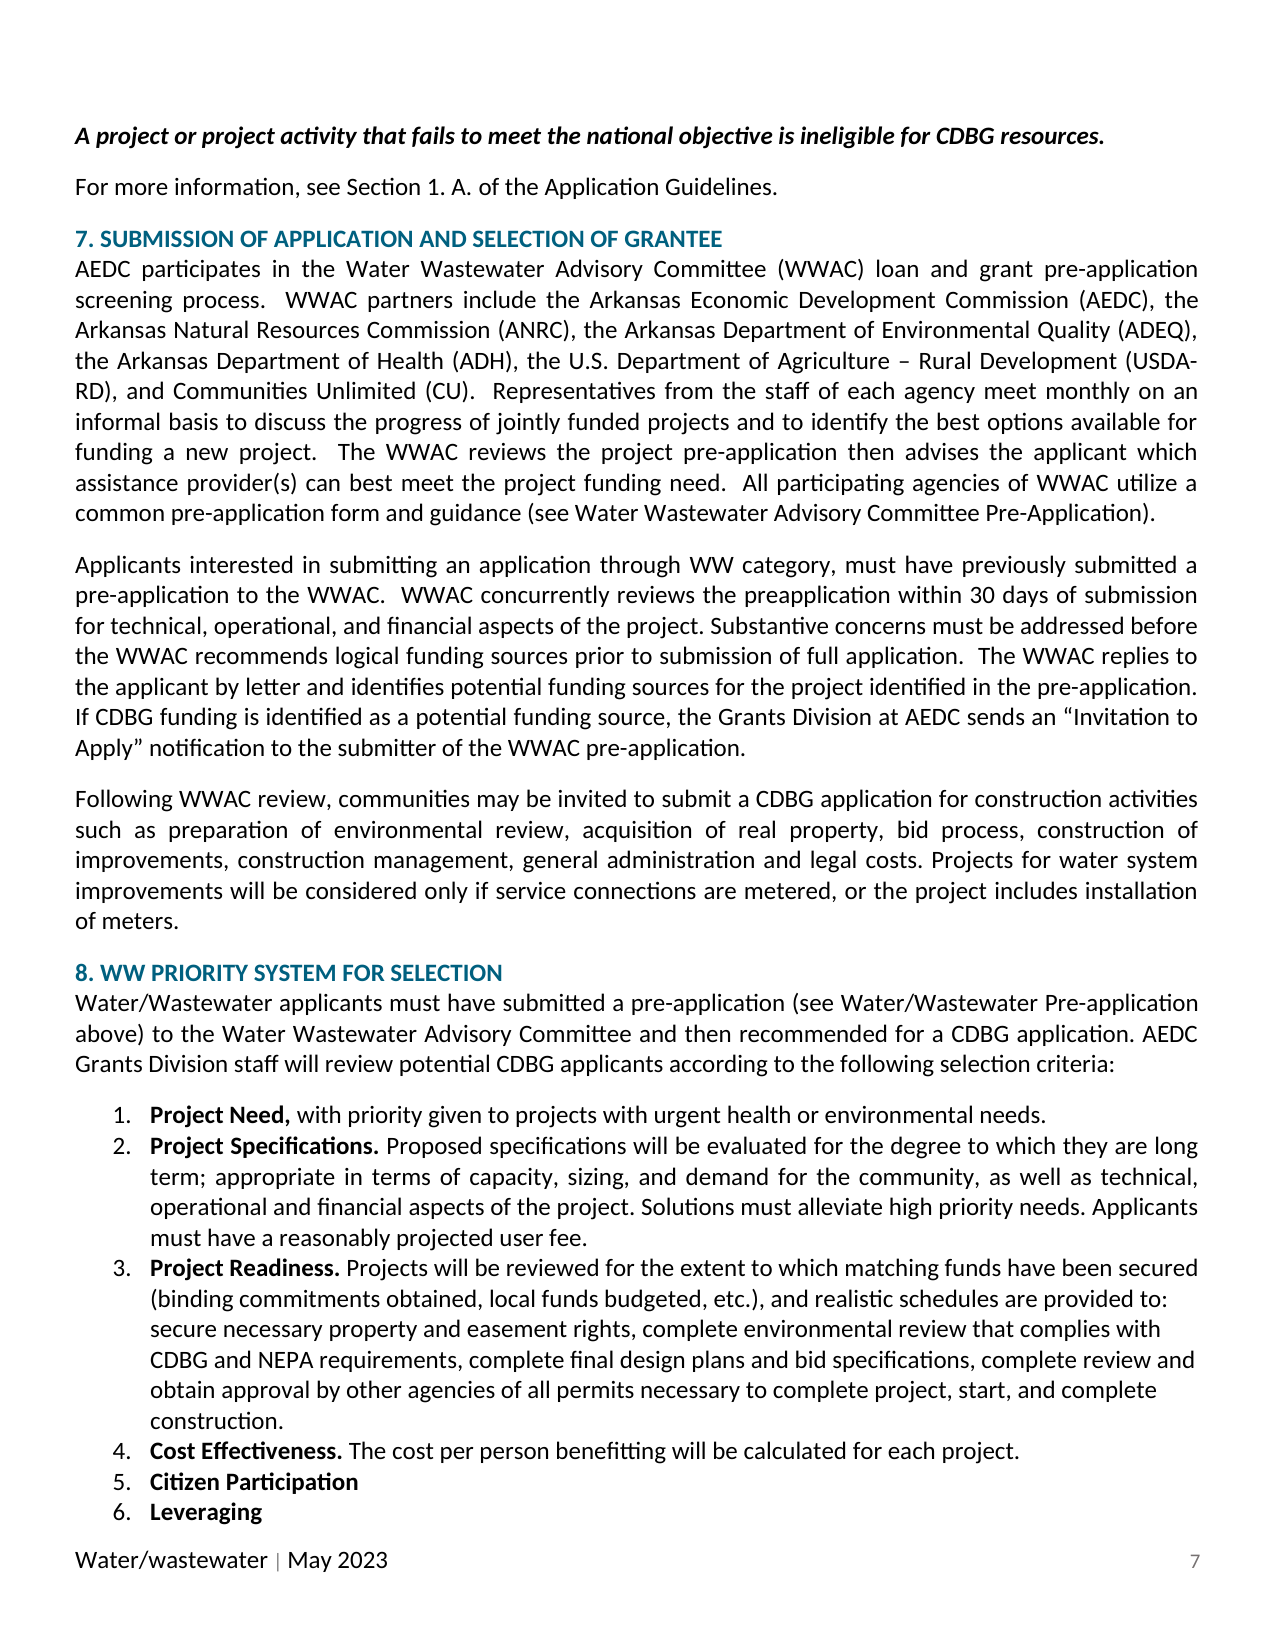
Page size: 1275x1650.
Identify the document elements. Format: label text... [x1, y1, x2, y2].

list Cost Effectiveness. The cost per person benefitting will be calculated for each project. [112, 1435, 1200, 1466]
list Citizen Participation [112, 1466, 1200, 1496]
list Leveraging [112, 1496, 1200, 1527]
text A project or project activity that fails to meet the national objective is ineligible for CDBG resources. [75, 120, 1200, 151]
text 8. WW Priority System for Selection [75, 957, 1200, 987]
list Project Need, with priority given to projects with urgent health or environmental needs. [112, 1099, 1200, 1130]
text Water/Wastewater applicants must have submitted a pre-application (see Water/Wastewater Pre-application above) to the Water Wastewater Advisory Committee and then recommended for a CDBG application. AEDC Grants Division staff will review potential CDBG applicants according to the following selection criteria: [75, 987, 1200, 1079]
text AEDC participates in the Water Wastewater Advisory Committee (WWAC) loan and grant pre-application screening process. WWAC partners include the Arkansas Economic Development Commission (AEDC), the Arkansas Natural Resources Commission (ANRC), the Arkansas Department of Environmental Quality (ADEQ), the Arkansas Department of Health (ADH), the U.S. Department of Agriculture – Rural Development (USDA-RD), and Communities Unlimited (CU). Representatives from the staff of each agency meet monthly on an informal basis to discuss the progress of jointly funded projects and to identify the best options available for funding a new project. The WWAC reviews the project pre-application then advises the applicant which assistance provider(s) can best meet the project funding need. All participating agencies of WWAC utilize a common pre-application form and guidance (see Water Wastewater Advisory Committee Pre-Application). [75, 253, 1200, 528]
list Project Readiness. Projects will be reviewed for the extent to which matching funds have been secured (binding commitments obtained, local funds budgeted, etc.), and realistic schedules are provided to: secure necessary property and easement rights, complete environmental review that complies with CDBG and NEPA requirements, complete final design plans and bid specifications, complete review and obtain approval by other agencies of all permits necessary to complete project, start, and complete construction. [112, 1252, 1200, 1435]
text Following WWAC review, communities may be invited to submit a CDBG application for construction activities such as preparation of environmental review, acquisition of real property, bid process, construction of improvements, construction management, general administration and legal costs. Projects for water system improvements will be considered only if service connections are metered, or the project includes installation of meters. [75, 783, 1200, 936]
text For more information, see Section 1. A. of the Application Guidelines. [75, 171, 1200, 202]
list Project Specifications. Proposed specifications will be evaluated for the degree to which they are long term; appropriate in terms of capacity, sizing, and demand for the community, as well as technical, operational and financial aspects of the project. Solutions must alleviate high priority needs. Applicants must have a reasonably projected user fee. [112, 1130, 1200, 1252]
text 7. Submission of Application and Selection of Grantee [75, 223, 1200, 253]
text Applicants interested in submitting an application through WW category, must have previously submitted a pre-application to the WWAC. WWAC concurrently reviews the preapplication within 30 days of submission for technical, operational, and financial aspects of the project. Substantive concerns must be addressed before the WWAC recommends logical funding sources prior to submission of full application. The WWAC replies to the applicant by letter and identifies potential funding sources for the project identified in the pre-application. If CDBG funding is identified as a potential funding source, the Grants Division at AEDC sends an “Invitation to Apply” notification to the submitter of the WWAC pre-application. [75, 549, 1200, 762]
